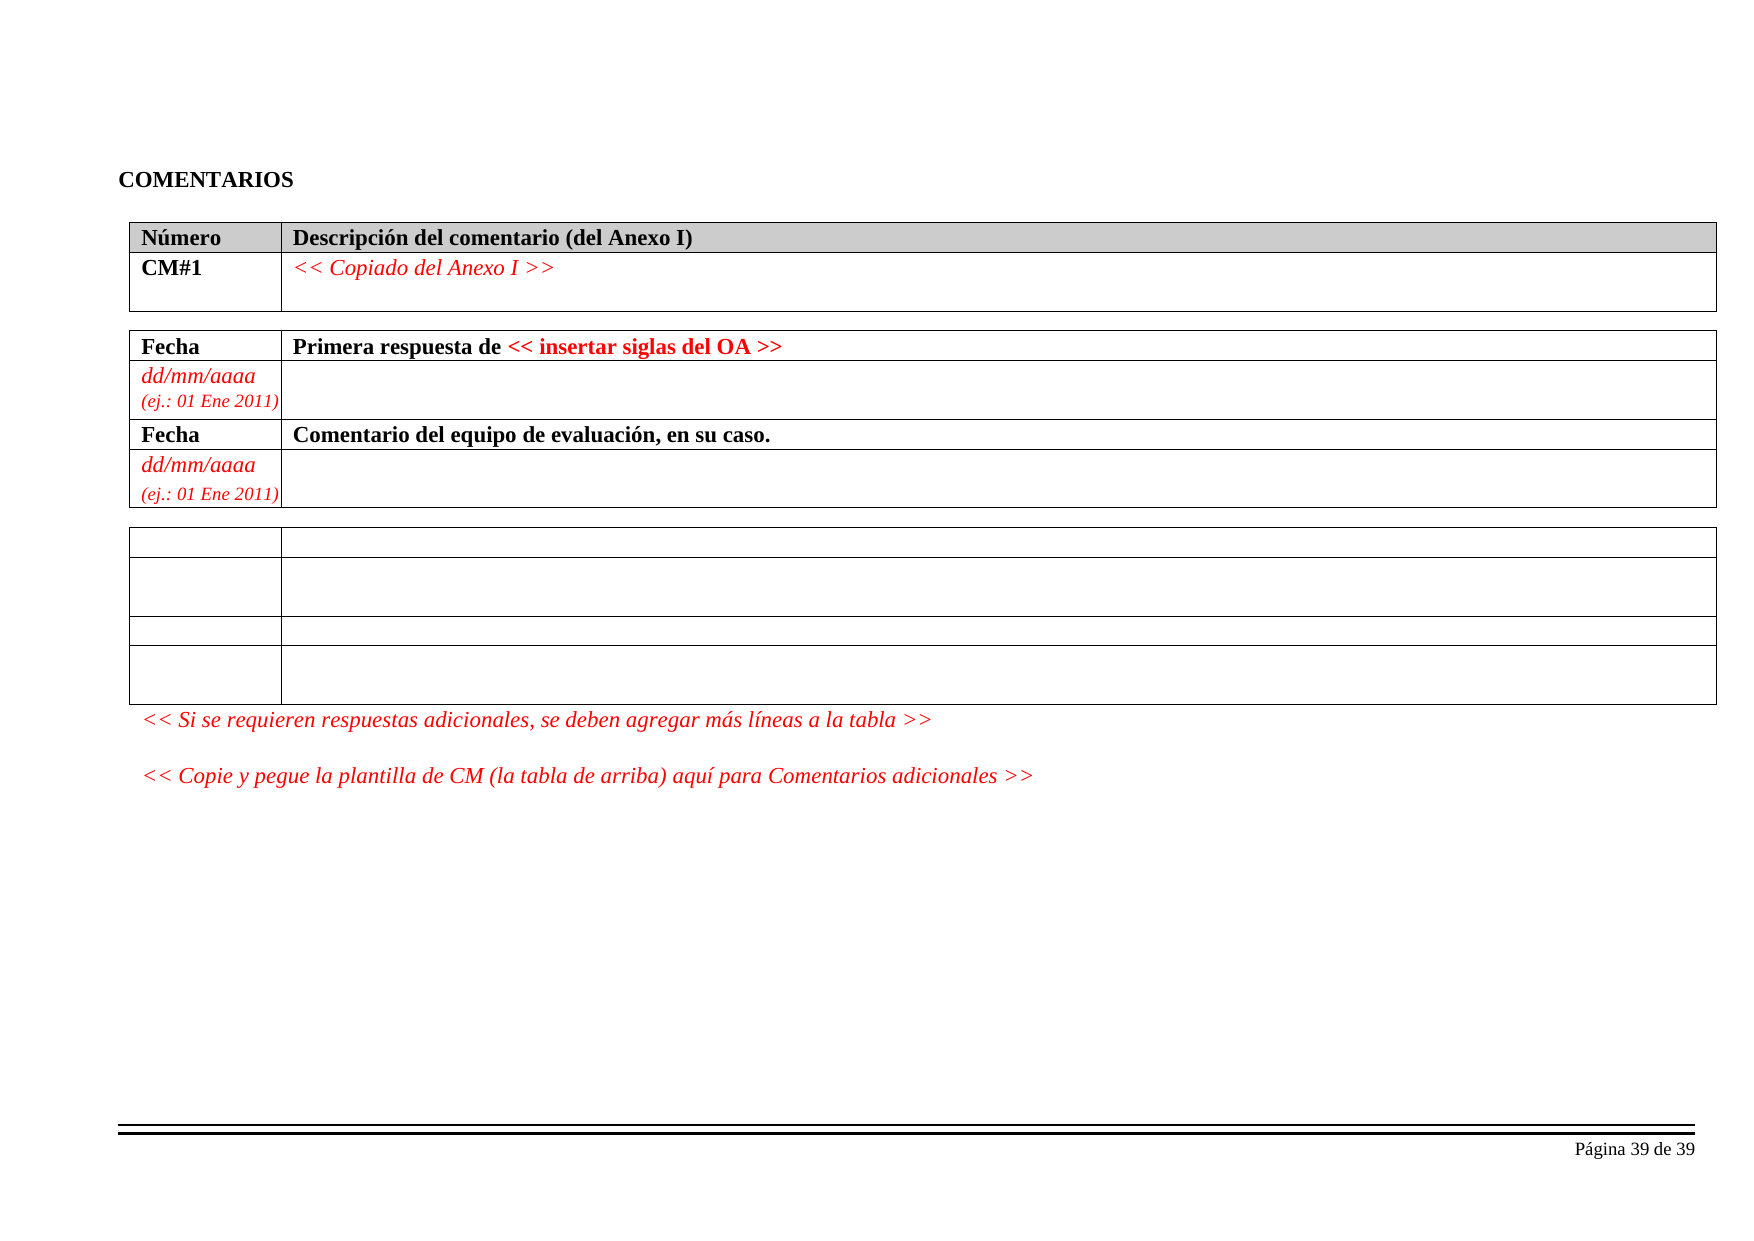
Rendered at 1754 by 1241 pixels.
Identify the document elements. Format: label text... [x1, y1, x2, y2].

table_cell Fecha [130, 420, 281, 449]
table_cell << Copiado del Anexo I >> [282, 253, 1716, 311]
table_cell [282, 646, 1716, 704]
table_cell dd/mm/aaaa (ej.: 01 Ene 2011) [130, 450, 281, 507]
table_cell [282, 361, 1716, 419]
table_cell CM#1 [130, 253, 281, 311]
table_cell [282, 450, 1716, 507]
text COMENTARIOS [118, 163, 1695, 192]
text << Si se requieren respuestas adicionales, se deben agregar más líneas a la tabla >> [142, 705, 1697, 733]
table_header [130, 528, 281, 557]
table_header [282, 528, 1716, 557]
table_cell [130, 558, 281, 616]
table_header Descripción del comentario (del Anexo I) [282, 223, 1716, 252]
table_cell Comentario del equipo de evaluación, en su caso. [282, 420, 1716, 449]
text << Copie y pegue la plantilla de CM (la tabla de arriba) aquí para Comentarios adicionales >> [142, 762, 1697, 788]
table_cell dd/mm/aaaa (ej.: 01 Ene 2011) [130, 361, 281, 419]
table_header Fecha [130, 331, 281, 360]
table_cell [282, 617, 1716, 645]
table_header Número [130, 223, 281, 252]
table_cell [130, 617, 281, 645]
table_cell [282, 558, 1716, 616]
table_header Primera respuesta de << insertar siglas del OA >> [282, 331, 1716, 360]
table_cell [130, 646, 281, 704]
